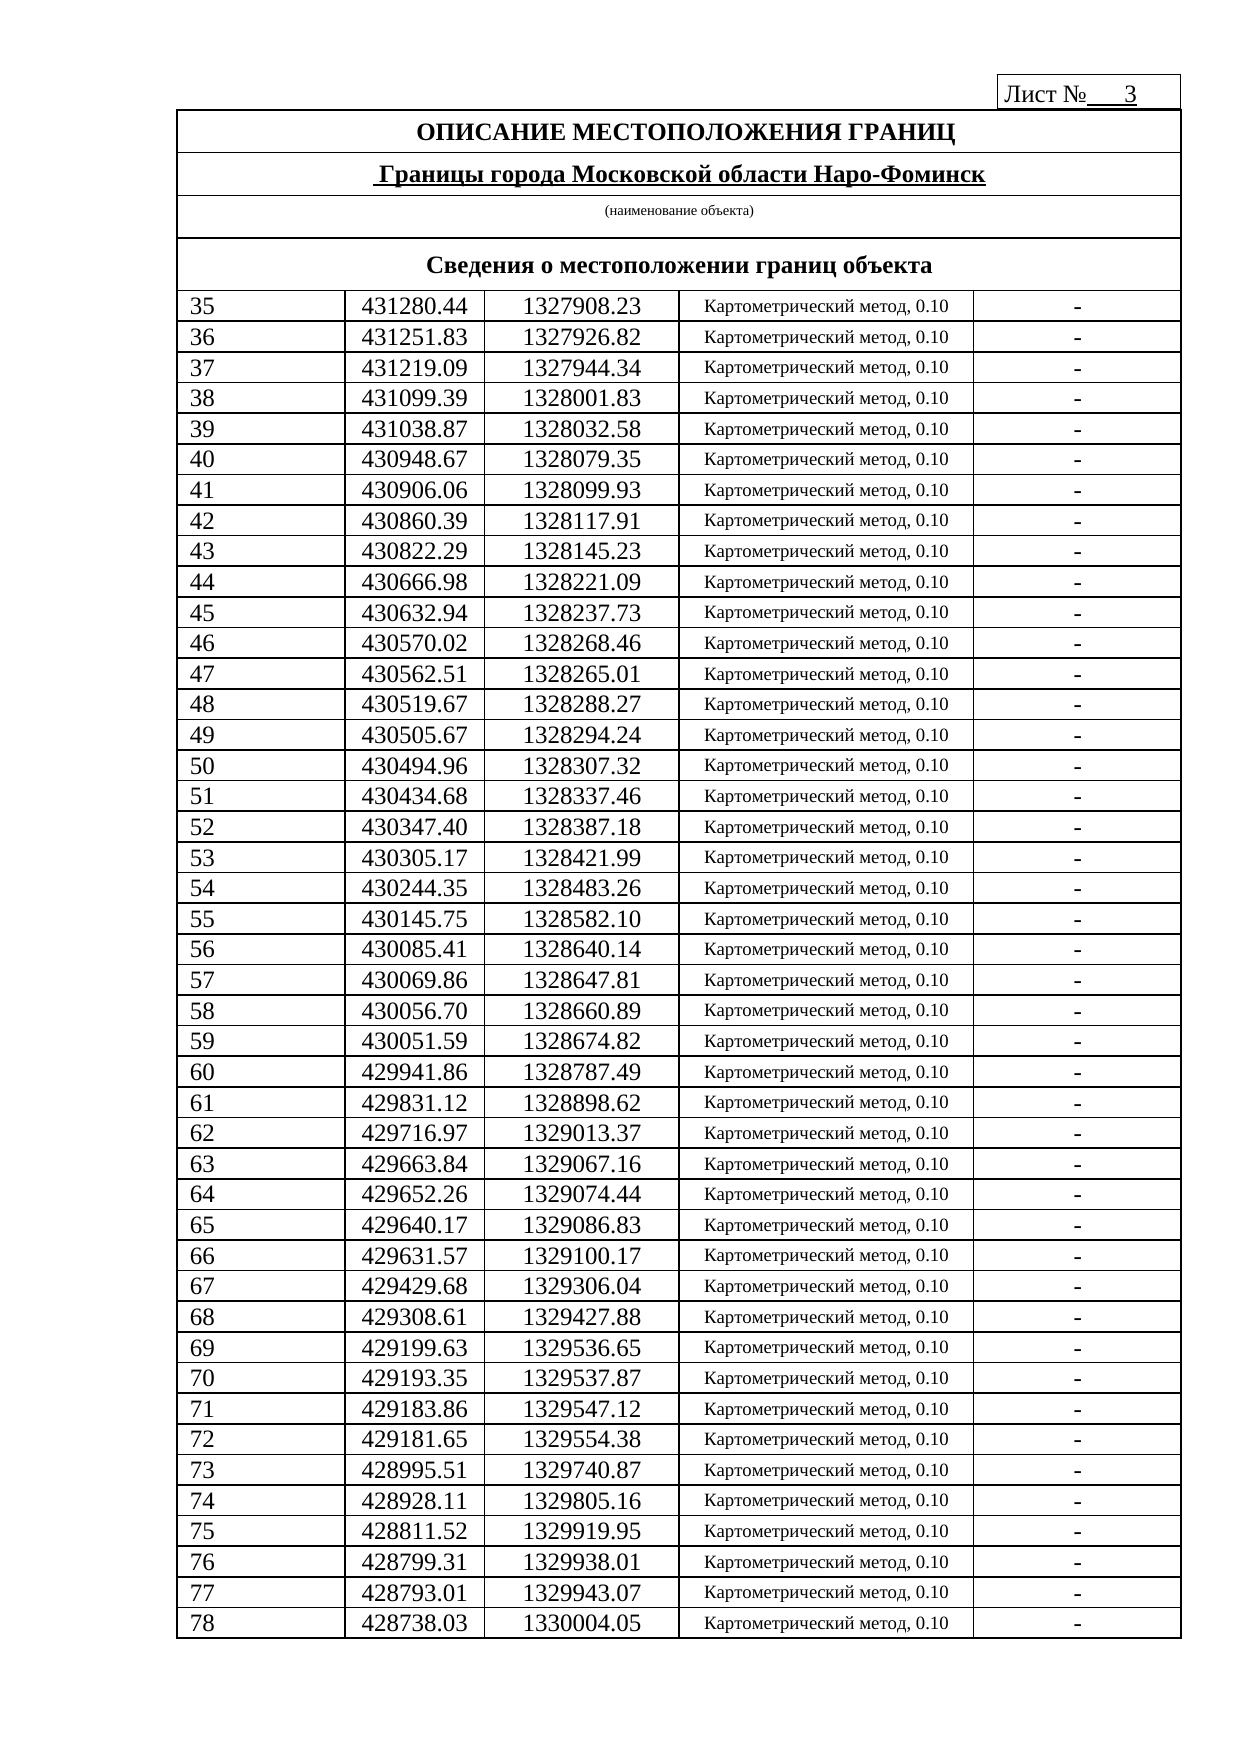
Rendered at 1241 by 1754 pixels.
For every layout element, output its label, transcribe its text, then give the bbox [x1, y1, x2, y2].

table_cell 1329306.04 [485, 1271, 678, 1300]
table_cell Картометрический метод, 0.10 [680, 1088, 973, 1117]
table_cell 1329547.12 [485, 1394, 678, 1423]
table_cell 50 [178, 751, 344, 780]
table_cell 428995.51 [346, 1455, 484, 1484]
table_cell 64 [178, 1180, 344, 1208]
table_cell 38 [178, 383, 344, 412]
table_cell Картометрический метод, 0.10 [680, 1180, 973, 1208]
table_cell 1328265.01 [485, 659, 678, 688]
table_cell 430822.29 [346, 536, 484, 565]
table_cell Картометрический метод, 0.10 [680, 659, 973, 688]
table_cell 430434.68 [346, 781, 484, 810]
table_cell 429716.97 [346, 1118, 484, 1147]
table_cell 429663.84 [346, 1149, 484, 1178]
table_cell 41 [178, 475, 344, 504]
table_cell Картометрический метод, 0.10 [680, 935, 973, 963]
table_cell - [974, 445, 1180, 473]
table_cell 430632.94 [346, 598, 484, 627]
table_cell 429308.61 [346, 1302, 484, 1331]
table_cell 61 [178, 1088, 344, 1117]
table_cell - [974, 965, 1180, 994]
table_cell 431219.09 [346, 353, 484, 382]
table_cell 1327926.82 [485, 322, 678, 351]
table_cell 429429.68 [346, 1271, 484, 1300]
table_cell 428799.31 [346, 1547, 484, 1576]
table_cell 1328079.35 [485, 445, 678, 473]
table_cell 1328898.62 [485, 1088, 678, 1117]
table_cell 35 [178, 291, 344, 320]
table_cell 60 [178, 1057, 344, 1086]
table_cell Картометрический метод, 0.10 [680, 904, 973, 933]
table_cell Картометрический метод, 0.10 [680, 598, 973, 627]
table_cell 1328337.46 [485, 781, 678, 810]
table_cell 1328288.27 [485, 690, 678, 718]
table_cell - [974, 1363, 1180, 1392]
table_cell 428928.11 [346, 1486, 484, 1515]
table_cell - [974, 383, 1180, 412]
table_cell Картометрический метод, 0.10 [680, 1333, 973, 1362]
table_cell - [974, 1302, 1180, 1331]
table_cell - [974, 1118, 1180, 1147]
table_cell 1328032.58 [485, 414, 678, 443]
table_cell 76 [178, 1547, 344, 1576]
table_cell 59 [178, 1026, 344, 1055]
table_cell 1328647.81 [485, 965, 678, 994]
table_cell Картометрический метод, 0.10 [680, 383, 973, 412]
table_cell Картометрический метод, 0.10 [680, 812, 973, 841]
table_cell 430505.67 [346, 720, 484, 749]
table_cell 430519.67 [346, 690, 484, 718]
table_cell - [974, 536, 1180, 565]
table_cell Картометрический метод, 0.10 [680, 291, 973, 320]
table_cell - [974, 659, 1180, 688]
table_cell 431038.87 [346, 414, 484, 443]
table_cell 429640.17 [346, 1210, 484, 1239]
table_cell 1328787.49 [485, 1057, 678, 1086]
table_cell 429193.35 [346, 1363, 484, 1392]
table_cell - [974, 996, 1180, 1025]
table_cell 1328387.18 [485, 812, 678, 841]
table_cell 1329067.16 [485, 1149, 678, 1178]
table_cell Картометрический метод, 0.10 [680, 1578, 973, 1607]
table_cell 55 [178, 904, 344, 933]
table_cell 65 [178, 1210, 344, 1239]
table_cell - [974, 1210, 1180, 1239]
table_cell 1329074.44 [485, 1180, 678, 1208]
table_cell 37 [178, 353, 344, 382]
table_cell Картометрический метод, 0.10 [680, 1608, 973, 1637]
table_cell - [974, 628, 1180, 657]
table_cell Картометрический метод, 0.10 [680, 1026, 973, 1055]
table_cell 1328001.83 [485, 383, 678, 412]
table_cell 66 [178, 1241, 344, 1270]
table_cell 430051.59 [346, 1026, 484, 1055]
table_cell 58 [178, 996, 344, 1025]
table_cell 72 [178, 1425, 344, 1453]
table_cell Картометрический метод, 0.10 [680, 1149, 973, 1178]
table_cell 430056.70 [346, 996, 484, 1025]
table_cell 1329805.16 [485, 1486, 678, 1515]
table_cell - [974, 322, 1180, 351]
table_cell 56 [178, 935, 344, 963]
table_cell 71 [178, 1394, 344, 1423]
table_cell (наименование объекта) [178, 196, 1180, 237]
table_cell Картометрический метод, 0.10 [680, 720, 973, 749]
table_cell 1329740.87 [485, 1455, 678, 1484]
table_cell 1327908.23 [485, 291, 678, 320]
table_cell - [974, 414, 1180, 443]
table_cell 49 [178, 720, 344, 749]
table_cell 430666.98 [346, 567, 484, 596]
table_cell 74 [178, 1486, 344, 1515]
table_cell 430906.06 [346, 475, 484, 504]
table_cell 1328268.46 [485, 628, 678, 657]
table_cell Картометрический метод, 0.10 [680, 996, 973, 1025]
table_cell 1328674.82 [485, 1026, 678, 1055]
table_cell - [974, 475, 1180, 504]
table_cell 429181.65 [346, 1425, 484, 1453]
table_cell 43 [178, 536, 344, 565]
table_cell Картометрический метод, 0.10 [680, 475, 973, 504]
table_cell 1329943.07 [485, 1578, 678, 1607]
table_cell 430305.17 [346, 843, 484, 872]
table_cell 428811.52 [346, 1516, 484, 1545]
table_cell Картометрический метод, 0.10 [680, 965, 973, 994]
table_cell Картометрический метод, 0.10 [680, 1210, 973, 1239]
table_cell 70 [178, 1363, 344, 1392]
table_cell 430494.96 [346, 751, 484, 780]
table_cell 54 [178, 873, 344, 902]
table_cell Картометрический метод, 0.10 [680, 1425, 973, 1453]
table_cell 68 [178, 1302, 344, 1331]
table_cell 40 [178, 445, 344, 473]
table_cell Картометрический метод, 0.10 [680, 1302, 973, 1331]
table_cell 1329537.87 [485, 1363, 678, 1392]
table_cell Границы города Московской области Наро-Фоминск [178, 153, 1180, 194]
table_cell 1328237.73 [485, 598, 678, 627]
table_cell 46 [178, 628, 344, 657]
table_cell - [974, 1180, 1180, 1208]
table_cell - [974, 720, 1180, 749]
table_cell 431099.39 [346, 383, 484, 412]
table_cell Картометрический метод, 0.10 [680, 506, 973, 535]
table_cell - [974, 751, 1180, 780]
table_cell 430069.86 [346, 965, 484, 994]
table_cell - [974, 1088, 1180, 1117]
table_cell 1328294.24 [485, 720, 678, 749]
table_cell - [974, 1486, 1180, 1515]
table_cell Картометрический метод, 0.10 [680, 873, 973, 902]
table_cell - [974, 1547, 1180, 1576]
table_cell 1328640.14 [485, 935, 678, 963]
table_cell - [974, 1608, 1180, 1637]
table_cell Картометрический метод, 0.10 [680, 1394, 973, 1423]
table_cell 428738.03 [346, 1608, 484, 1637]
table_cell 1330004.05 [485, 1608, 678, 1637]
table_cell 1329554.38 [485, 1425, 678, 1453]
table_cell 430562.51 [346, 659, 484, 688]
table_cell - [974, 1578, 1180, 1607]
table_cell - [974, 843, 1180, 872]
table_cell 1328145.23 [485, 536, 678, 565]
table_cell - [974, 506, 1180, 535]
table_cell 1328421.99 [485, 843, 678, 872]
table_cell 429183.86 [346, 1394, 484, 1423]
table_cell 429631.57 [346, 1241, 484, 1270]
table_header ОПИСАНИЕ МЕСТОПОЛОЖЕНИЯ ГРАНИЦ [178, 111, 1180, 152]
table_cell - [974, 1149, 1180, 1178]
table_cell 1328099.93 [485, 475, 678, 504]
table_cell 75 [178, 1516, 344, 1545]
table_cell Картометрический метод, 0.10 [680, 353, 973, 382]
table_cell Картометрический метод, 0.10 [680, 843, 973, 872]
table_cell 430244.35 [346, 873, 484, 902]
table_cell 1328660.89 [485, 996, 678, 1025]
table_cell 1329536.65 [485, 1333, 678, 1362]
table_cell 73 [178, 1455, 344, 1484]
table_cell - [974, 1026, 1180, 1055]
table_cell - [974, 873, 1180, 902]
table_cell Картометрический метод, 0.10 [680, 445, 973, 473]
table_cell Картометрический метод, 0.10 [680, 1516, 973, 1545]
table_cell 430347.40 [346, 812, 484, 841]
table_cell 1329938.01 [485, 1547, 678, 1576]
table_cell 1329919.95 [485, 1516, 678, 1545]
table_cell - [974, 1394, 1180, 1423]
table_cell - [974, 598, 1180, 627]
table_cell Картометрический метод, 0.10 [680, 1547, 973, 1576]
table_cell 1328483.26 [485, 873, 678, 902]
table_cell - [974, 1455, 1180, 1484]
table_cell - [974, 567, 1180, 596]
table_cell 1328582.10 [485, 904, 678, 933]
table_cell Картометрический метод, 0.10 [680, 567, 973, 596]
table_cell Картометрический метод, 0.10 [680, 1486, 973, 1515]
table_cell 48 [178, 690, 344, 718]
table_cell - [974, 812, 1180, 841]
table_cell 430860.39 [346, 506, 484, 535]
table_cell Картометрический метод, 0.10 [680, 322, 973, 351]
table_cell 429199.63 [346, 1333, 484, 1362]
table_cell 77 [178, 1578, 344, 1607]
table_cell Картометрический метод, 0.10 [680, 751, 973, 780]
table_cell - [974, 904, 1180, 933]
table_cell Сведения о местоположении границ объекта [178, 239, 1180, 290]
table_cell 430145.75 [346, 904, 484, 933]
table_cell Картометрический метод, 0.10 [680, 690, 973, 718]
table_cell 430570.02 [346, 628, 484, 657]
table_cell Картометрический метод, 0.10 [680, 1057, 973, 1086]
table_cell 1329013.37 [485, 1118, 678, 1147]
table_cell 51 [178, 781, 344, 810]
table_cell - [974, 353, 1180, 382]
table_cell 67 [178, 1271, 344, 1300]
table_cell 69 [178, 1333, 344, 1362]
table_cell 429652.26 [346, 1180, 484, 1208]
table_cell 78 [178, 1608, 344, 1637]
table_cell Картометрический метод, 0.10 [680, 1118, 973, 1147]
table_cell Картометрический метод, 0.10 [680, 781, 973, 810]
table_cell - [974, 1425, 1180, 1453]
table_cell 57 [178, 965, 344, 994]
table_cell 1329427.88 [485, 1302, 678, 1331]
table_cell - [974, 1271, 1180, 1300]
table_cell 45 [178, 598, 344, 627]
table_cell Картометрический метод, 0.10 [680, 414, 973, 443]
table_cell 47 [178, 659, 344, 688]
table_cell 63 [178, 1149, 344, 1178]
table_cell - [974, 1516, 1180, 1545]
table_cell Картометрический метод, 0.10 [680, 628, 973, 657]
table_cell Картометрический метод, 0.10 [680, 536, 973, 565]
table_cell - [974, 291, 1180, 320]
table_cell 42 [178, 506, 344, 535]
table_cell 36 [178, 322, 344, 351]
table_cell 429831.12 [346, 1088, 484, 1117]
table_cell 44 [178, 567, 344, 596]
table_cell 430948.67 [346, 445, 484, 473]
table_cell 430085.41 [346, 935, 484, 963]
table_cell - [974, 781, 1180, 810]
table_cell 39 [178, 414, 344, 443]
table_cell 1329086.83 [485, 1210, 678, 1239]
table_cell 1327944.34 [485, 353, 678, 382]
table_cell 429941.86 [346, 1057, 484, 1086]
table_cell 52 [178, 812, 344, 841]
table_cell - [974, 1333, 1180, 1362]
table_cell Картометрический метод, 0.10 [680, 1363, 973, 1392]
table_cell - [974, 1241, 1180, 1270]
table_cell Картометрический метод, 0.10 [680, 1241, 973, 1270]
table_cell Картометрический метод, 0.10 [680, 1455, 973, 1484]
table_cell 431251.83 [346, 322, 484, 351]
table_cell Картометрический метод, 0.10 [680, 1271, 973, 1300]
table_cell 428793.01 [346, 1578, 484, 1607]
table_cell 431280.44 [346, 291, 484, 320]
table_cell - [974, 690, 1180, 718]
table_cell 62 [178, 1118, 344, 1147]
table_cell 1328117.91 [485, 506, 678, 535]
table_cell 1329100.17 [485, 1241, 678, 1270]
table_cell 1328221.09 [485, 567, 678, 596]
table_cell - [974, 1057, 1180, 1086]
table_cell 53 [178, 843, 344, 872]
table_cell 1328307.32 [485, 751, 678, 780]
table_cell - [974, 935, 1180, 963]
